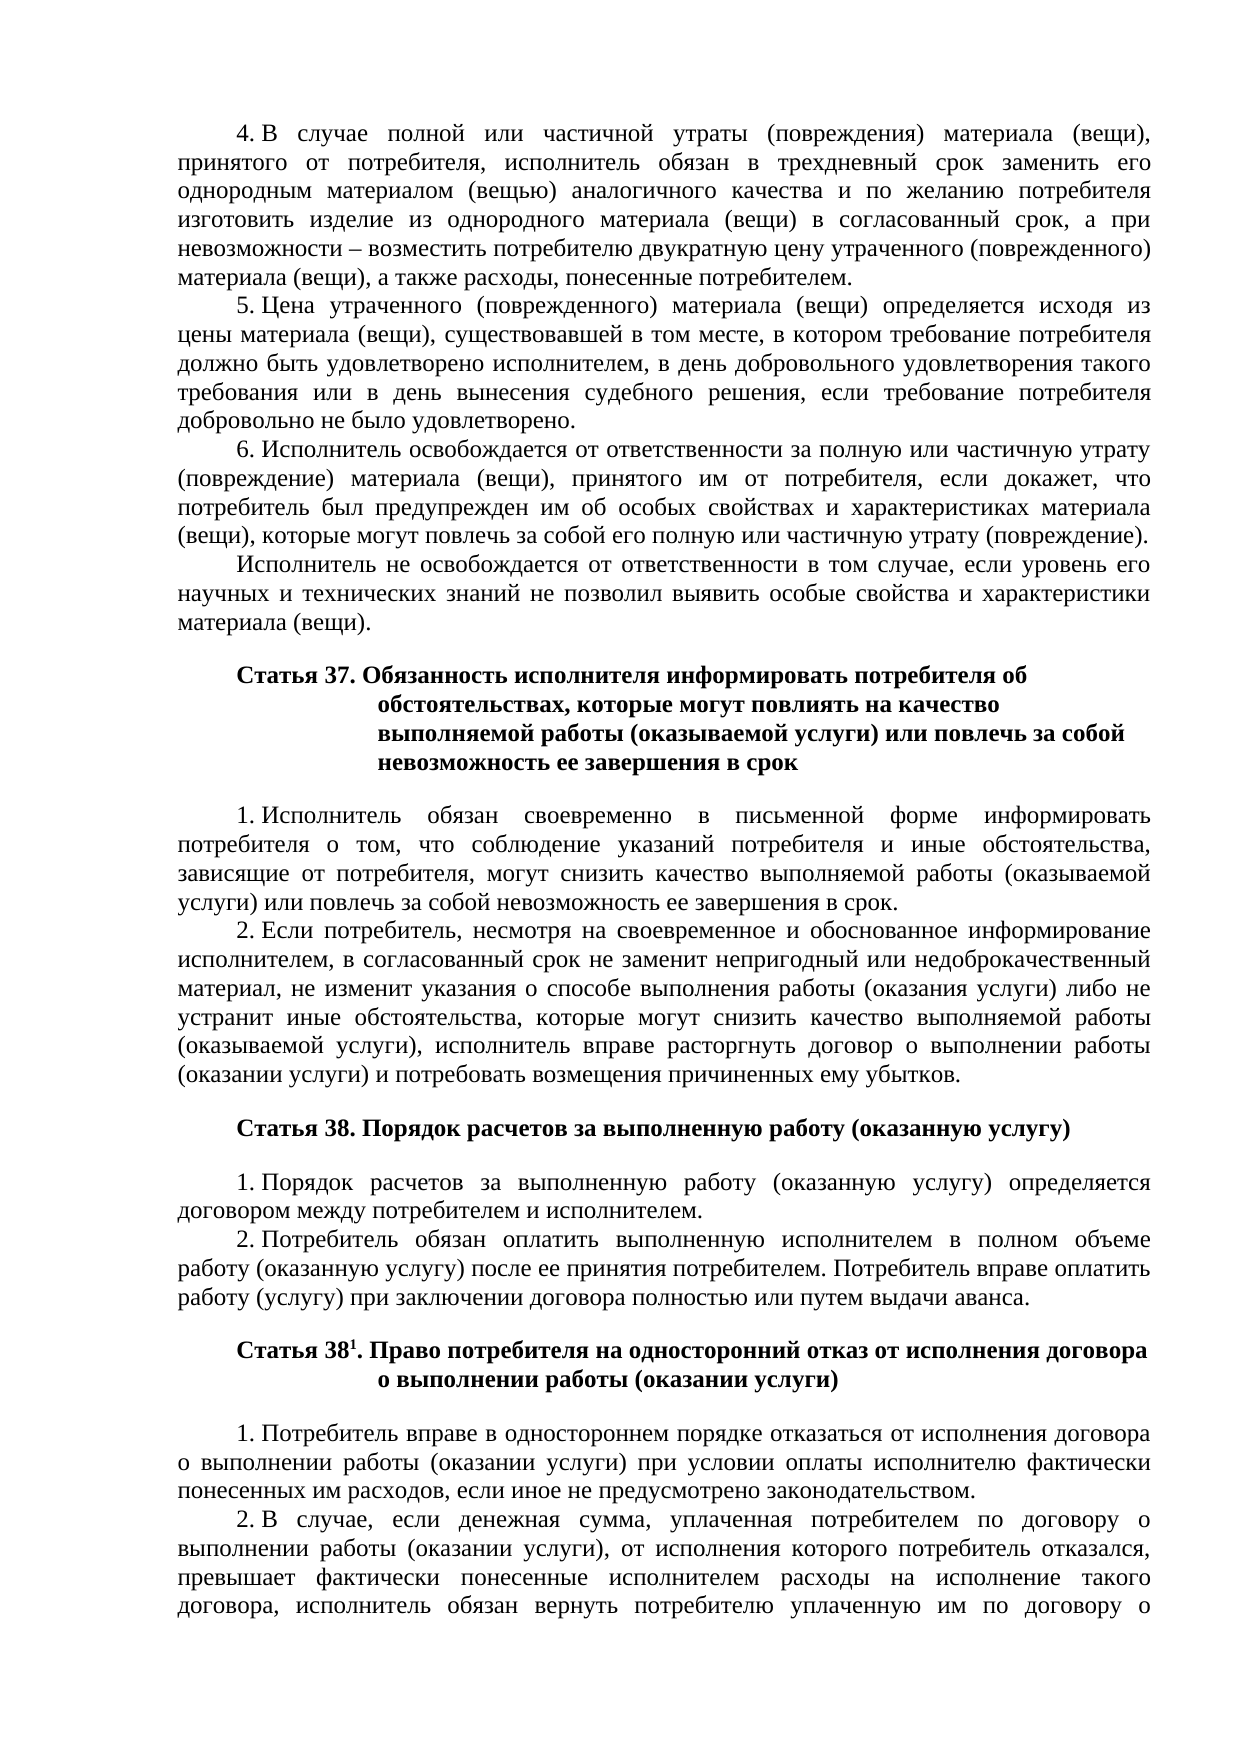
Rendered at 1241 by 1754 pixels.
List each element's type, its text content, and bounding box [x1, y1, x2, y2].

text 5. Цена утраченного (поврежденного) материала (вещи) определяется исходя из цены материала (вещи), существовавшей в том месте, в котором требование потребителя должно быть удовлетворено исполнителем, в день добровольного удовлетворения такого требования или в день вынесения судебного решения, если требование потребителя добровольно не было удовлетворено. [177, 291, 1152, 434]
text Исполнитель не освобождается от ответственности в том случае, если уровень его научных и технических знаний не позволил выявить особые свойства и характеристики материала (вещи). [177, 549, 1152, 636]
text Статья 37. Обязанность исполнителя информировать потребителя об обстоятельствах, которые могут повлиять на качество выполняемой работы (оказываемой услуги) или повлечь за собой невозможность ее завершения в срок [236, 661, 1152, 776]
text 4. В случае полной или частичной утраты (повреждения) материала (вещи), принятого от потребителя, исполнитель обязан в трехдневный срок заменить его однородным материалом (вещью) аналогичного качества и по желанию потребителя изготовить изделие из однородного материала (вещи) в согласованный срок, а при невозможности – возместить потребителю двукратную цену утраченного (поврежденного) материала (вещи), а также расходы, понесенные потребителем. [177, 118, 1152, 291]
text 6. Исполнитель освобождается от ответственности за полную или частичную утрату (повреждение) материала (вещи), принятого им от потребителя, если докажет, что потребитель был предупрежден им об особых свойствах и характеристиках материала (вещи), которые могут повлечь за собой его полную или частичную утрату (повреждение). [177, 434, 1152, 549]
text 1. Потребитель вправе в одностороннем порядке отказаться от исполнения договора о выполнении работы (оказании услуги) при условии оплаты исполнителю фактически понесенных им расходов, если иное не предусмотрено законодательством. [177, 1418, 1152, 1504]
text Статья 38. Порядок расчетов за выполненную работу (оказанную услугу) [236, 1113, 1152, 1142]
text 2. Потребитель обязан оплатить выполненную исполнителем в полном объеме работу (оказанную услугу) после ее принятия потребителем. Потребитель вправе оплатить работу (услугу) при заключении договора полностью или путем выдачи аванса. [177, 1224, 1152, 1311]
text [177, 1504, 1152, 1619]
text 2. Если потребитель, несмотря на своевременное и обоснованное информирование исполнителем, в согласованный срок не заменит непригодный или недоброкачественный материал, не изменит указания о способе выполнения работы (оказания услуги) либо не устранит иные обстоятельства, которые могут снизить качество выполняемой работы (оказываемой услуги), исполнитель вправе расторгнуть договор о выполнении работы (оказании услуги) и потребовать возмещения причиненных ему убытков. [177, 916, 1152, 1088]
text 1. Порядок расчетов за выполненную работу (оказанную услугу) определяется договором между потребителем и исполнителем. [177, 1167, 1152, 1224]
text 1. Исполнитель обязан своевременно в письменной форме информировать потребителя о том, что соблюдение указаний потребителя и иные обстоятельства, зависящие от потребителя, могут снизить качество выполняемой работы (оказываемой услуги) или повлечь за собой невозможность ее завершения в срок. [177, 801, 1152, 916]
text Статья 381. Право потребителя на односторонний отказ от исполнения договора о выполнении работы (оказании услуги) [236, 1336, 1152, 1393]
